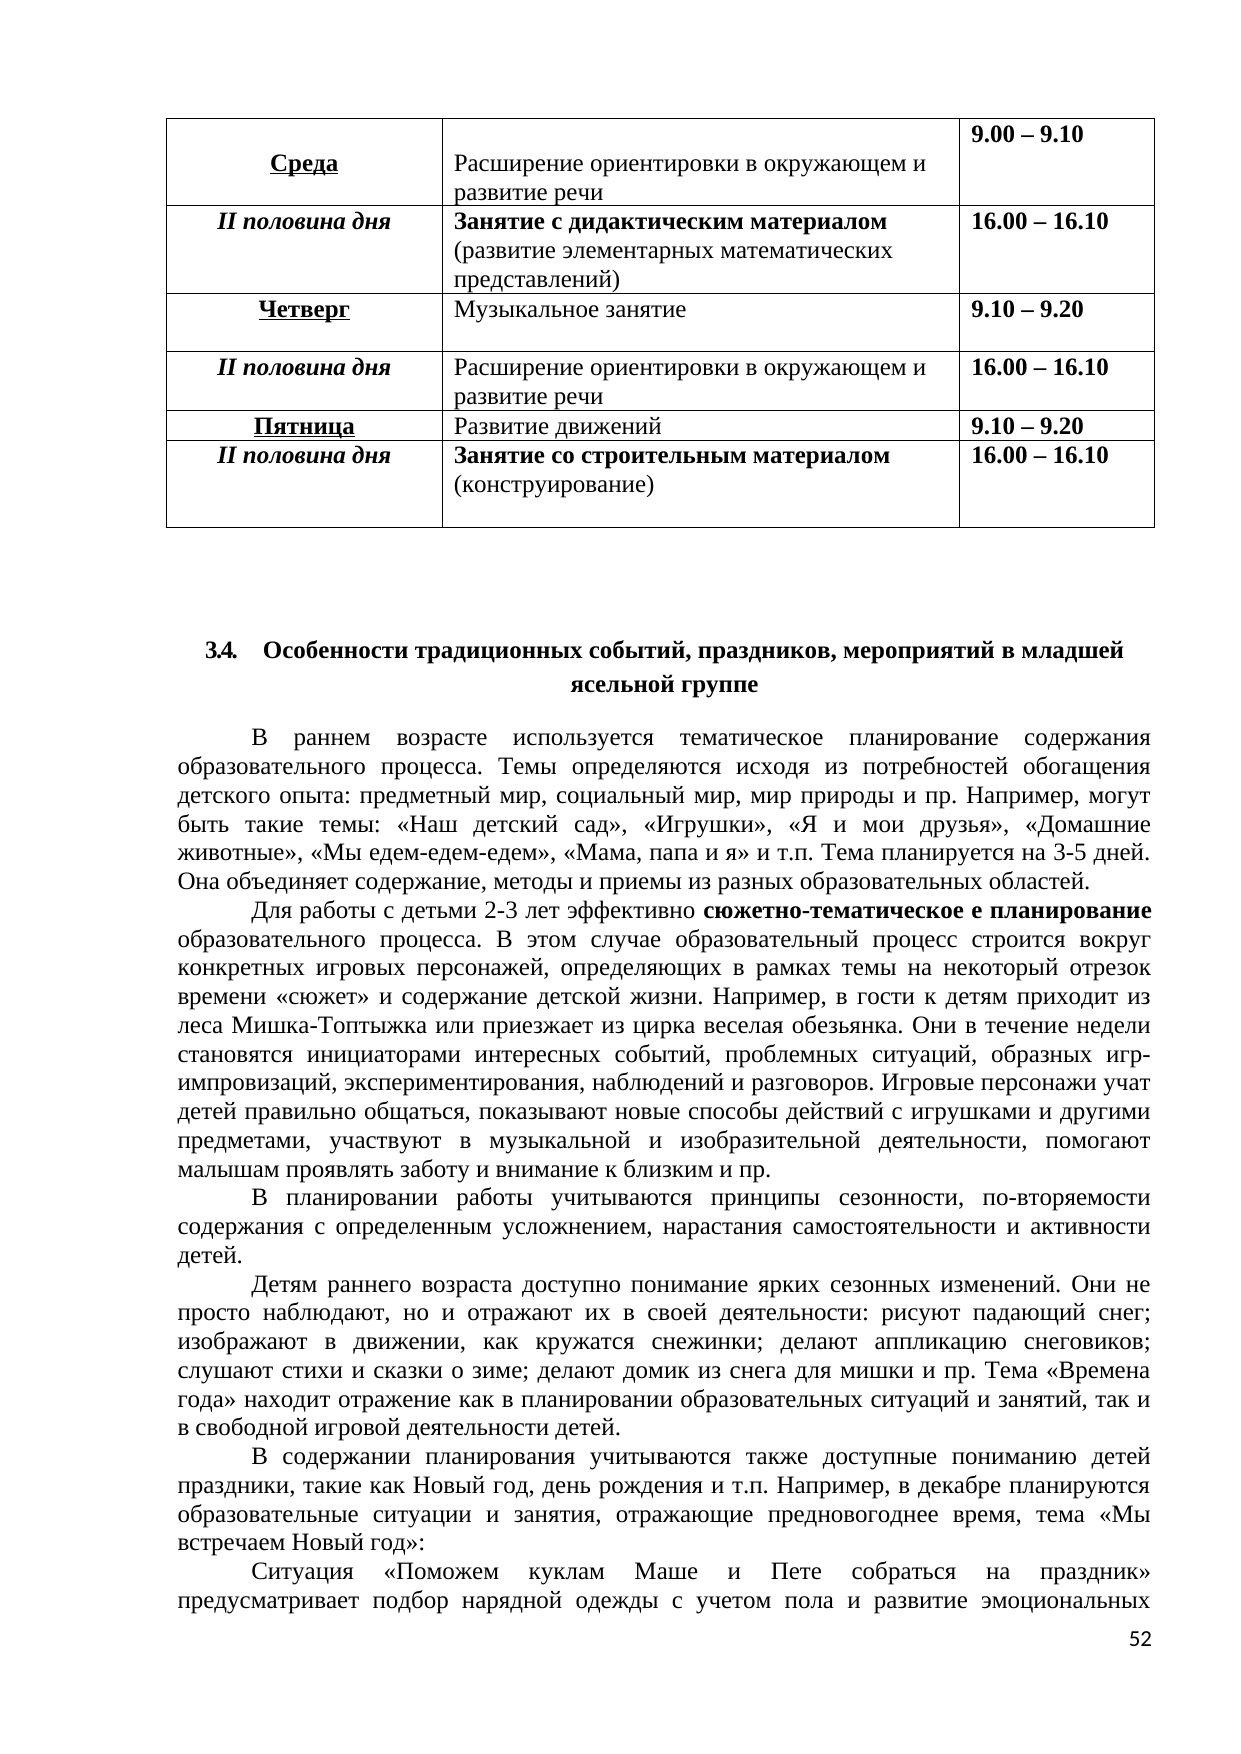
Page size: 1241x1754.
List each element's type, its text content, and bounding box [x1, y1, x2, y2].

table_cell Занятие со строительным материалом (конструирование) [443, 441, 959, 527]
table_cell Четверг [167, 294, 442, 351]
text В раннем возрасте используется тематическое планирование содержания образовательного процесса. Темы определяются исходя из потребностей обогащения детского опыта: предметный мир, социальный мир, мир природы и пр. Например, могут быть такие темы: «Наш детский сад», «Игрушки», «Я и мои друзья», «Домашние животные», «Мы едем-едем-едем», «Мама, папа и я» и т.п. Тема планируется на 3-5 дней. Она объединяет содержание, методы и приемы из разных образовательных областей. [177, 722, 1152, 895]
table_cell Занятие с дидактическим материалом (развитие элементарных математических представлений) [443, 206, 959, 293]
table_cell 16.00 – 16.10 [960, 352, 1154, 410]
text 3.4. Особенности традиционных событий, праздников, мероприятий в младшей ясельной группе [177, 636, 1152, 697]
text Для работы с детьми 2-3 лет эффективно сюжетно-тематическое е планирование образовательного процесса. В этом случае образовательный процесс строится вокруг конкретных игровых персонажей, определяющих в рамках темы на некоторый отрезок времени «сюжет» и содержание детской жизни. Например, в гости к детям приходит из леса Мишка-Топтыжка или приезжает из цирка веселая обезьянка. Они в течение недели становятся инициаторами интересных событий, проблемных ситуаций, образных игр-импровизаций, экспериментирования, наблюдений и разговоров. Игровые персонажи учат детей правильно общаться, показывают новые способы действий с игрушками и другими предметами, участвуют в музыкальной и изобразительной деятельности, помогают малышам проявлять заботу и внимание к близким и пр. [177, 895, 1152, 1182]
table_cell Музыкальное занятие [443, 294, 959, 351]
table_cell Развитие движений [443, 411, 959, 439]
text Детям раннего возраста доступно понимание ярких сезонных изменений. Они не просто наблюдают, но и отражают их в своей деятельности: рисуют падающий снег; изображают в движении, как кружатся снежинки; делают аппликацию снеговиков; слушают стихи и сказки о зиме; делают домик из снега для мишки и пр. Тема «Времена года» находит отражение как в планировании образовательных ситуаций и занятий, так и в свободной игровой деятельности детей. [177, 1269, 1152, 1441]
table_cell II половина дня [167, 441, 442, 527]
table_cell 9.10 – 9.20 [960, 294, 1154, 351]
table_cell II половина дня [167, 352, 442, 410]
table_cell II половина дня [167, 206, 442, 293]
table_cell 9.10 – 9.20 [960, 411, 1154, 439]
table_cell 16.00 – 16.10 [960, 206, 1154, 293]
table_cell Расширение ориентировки в окружающем и развитие речи [443, 119, 959, 205]
table_cell Среда [167, 119, 442, 205]
table_cell Пятница [167, 411, 442, 439]
table_cell 16.00 – 16.10 [960, 441, 1154, 527]
text В планировании работы учитываются принципы сезонности, по-вторяемости содержания с определенным усложнением, нарастания самостоятельности и активности детей. [177, 1182, 1152, 1269]
table_cell Расширение ориентировки в окружающем и развитие речи [443, 352, 959, 410]
table_cell 9.00 – 9.10 [960, 119, 1154, 205]
text В содержании планирования учитываются также доступные пониманию детей праздники, такие как Новый год, день рождения и т.п. Например, в декабре планируются образовательные ситуации и занятия, отражающие предновогоднее время, тема «Мы встречаем Новый год»: [177, 1441, 1152, 1556]
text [177, 1556, 1152, 1614]
